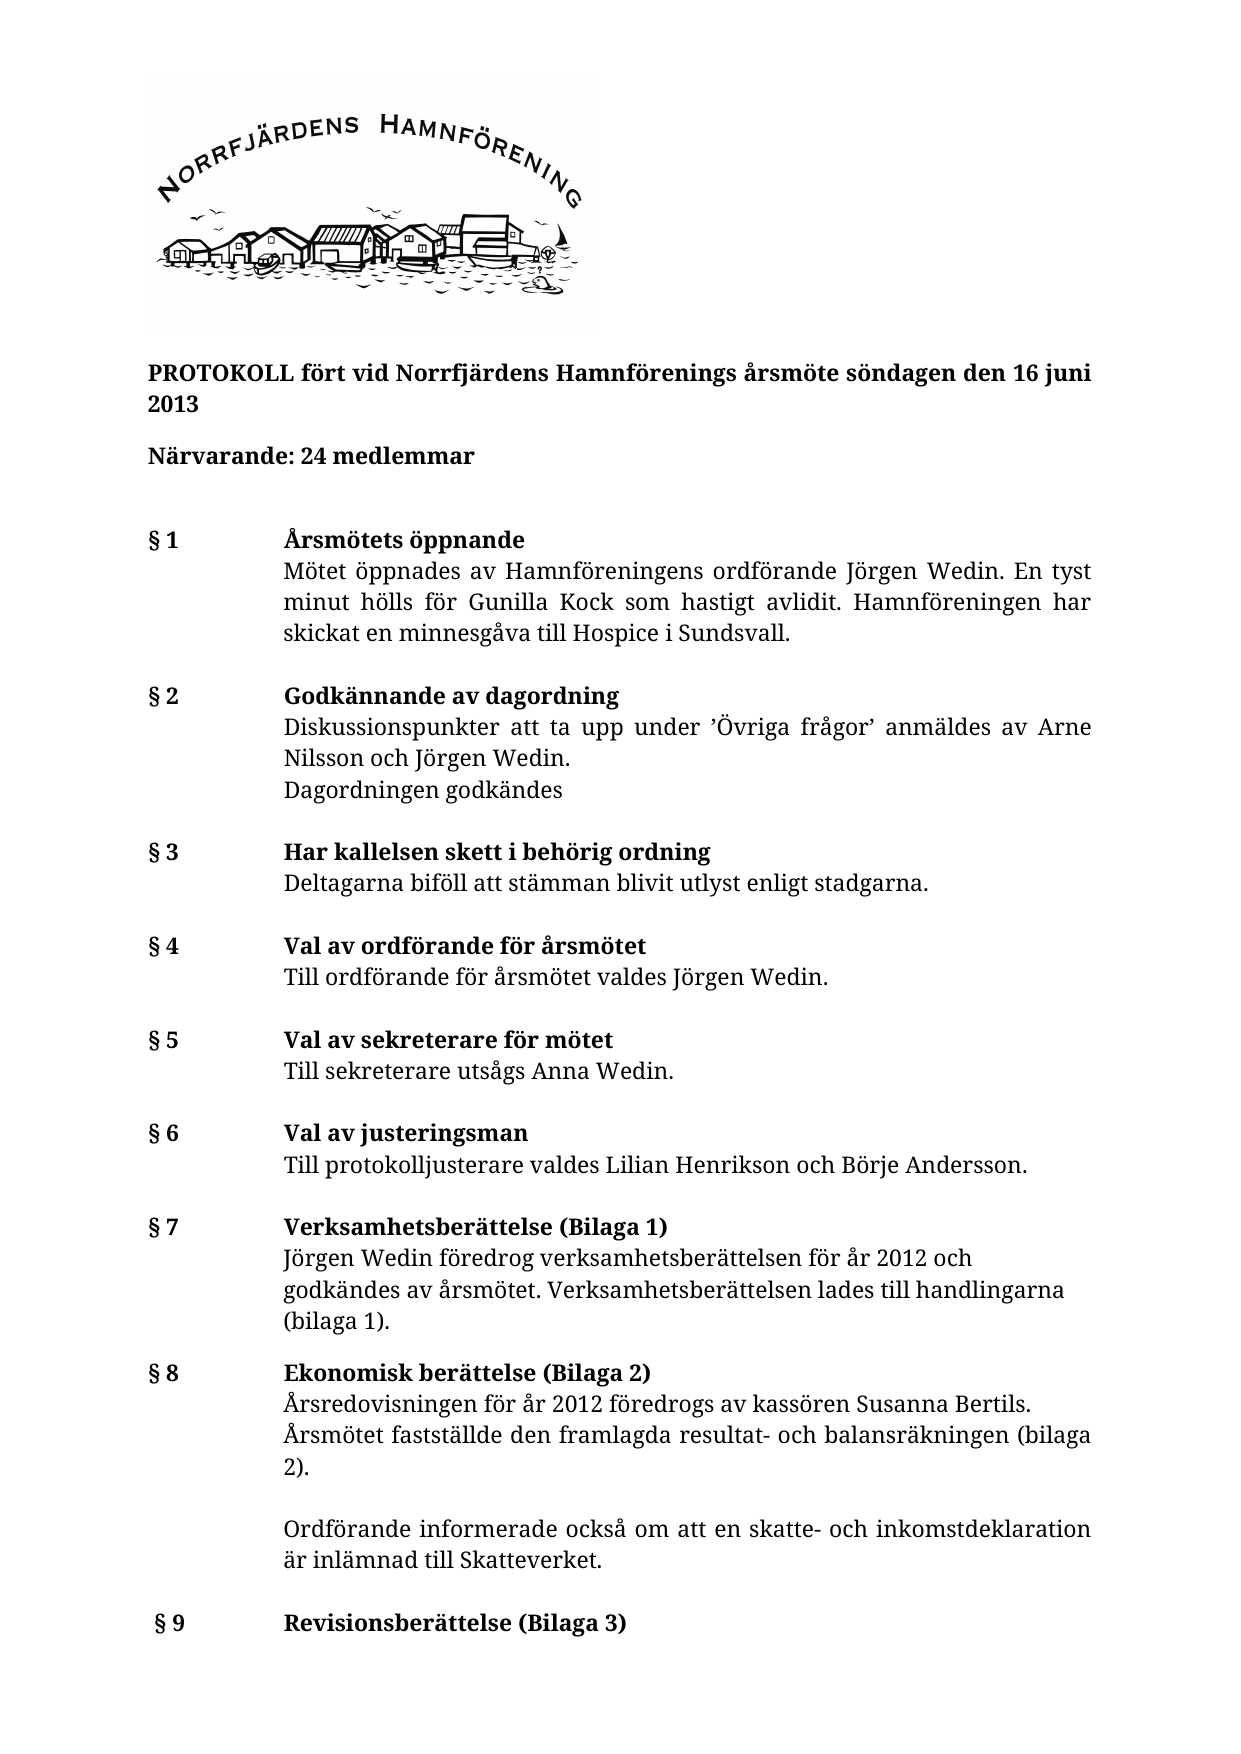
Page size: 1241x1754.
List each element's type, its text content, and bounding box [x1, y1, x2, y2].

text Till protokolljusterare valdes Lilian Henrikson och Börje Andersson. [148, 1149, 1093, 1180]
text § 5 Val av sekreterare för mötet [148, 1024, 1093, 1055]
text § 8 Ekonomisk berättelse (Bilaga 2) [148, 1357, 1093, 1388]
text § 1 Årsmötets öppnande [148, 524, 1093, 555]
text § 9 Revisionsberättelse (Bilaga 3) [148, 1607, 1093, 1638]
text Diskussionspunkter att ta upp under ’Övriga frågor’ anmäldes av Arne Nilsson och Jörgen Wedin. [283, 711, 1093, 774]
text Ordförande informerade också om att en skatte- och inkomstdeklaration är inlämnad till Skatteverket. [283, 1513, 1093, 1576]
text Närvarande: 24 medlemmar [148, 440, 1093, 472]
text § 4 Val av ordförande för årsmötet [148, 930, 1093, 961]
text Dagordningen godkändes [283, 774, 1093, 805]
text Till ordförande för årsmötet valdes Jörgen Wedin. [148, 961, 1093, 992]
text Årsmötet fastställde den framlagda resultat- och balansräkningen (bilaga 2). [283, 1419, 1093, 1482]
text Jörgen Wedin föredrog verksamhetsberättelsen för år 2012 och godkändes av årsmötet. Verksamhetsberättelsen lades till handlingarna (bilaga 1). [283, 1242, 1093, 1336]
text § 7 Verksamhetsberättelse (Bilaga 1) [148, 1211, 1093, 1242]
text § 2 Godkännande av dagordning [148, 680, 1093, 711]
text Årsredovisningen för år 2012 föredrogs av kassören Susanna Bertils. [283, 1388, 1093, 1419]
text Till sekreterare utsågs Anna Wedin. [148, 1055, 1093, 1086]
text § 6 Val av justeringsman [148, 1117, 1093, 1149]
text Deltagarna biföll att stämman blivit utlyst enligt stadgarna. [148, 867, 1093, 899]
picture [147, 73, 596, 337]
text PROTOKOLL fört vid Norrfjärdens Hamnförenings årsmöte söndagen den 16 juni 2013 [148, 357, 1093, 419]
text § 3 Har kallelsen skett i behörig ordning [148, 836, 1093, 867]
text Mötet öppnades av Hamnföreningens ordförande Jörgen Wedin. En tyst minut hölls för Gunilla Kock som hastigt avlidit. Hamnföreningen har skickat en minnesgåva till Hospice i Sundsvall. [283, 555, 1093, 649]
